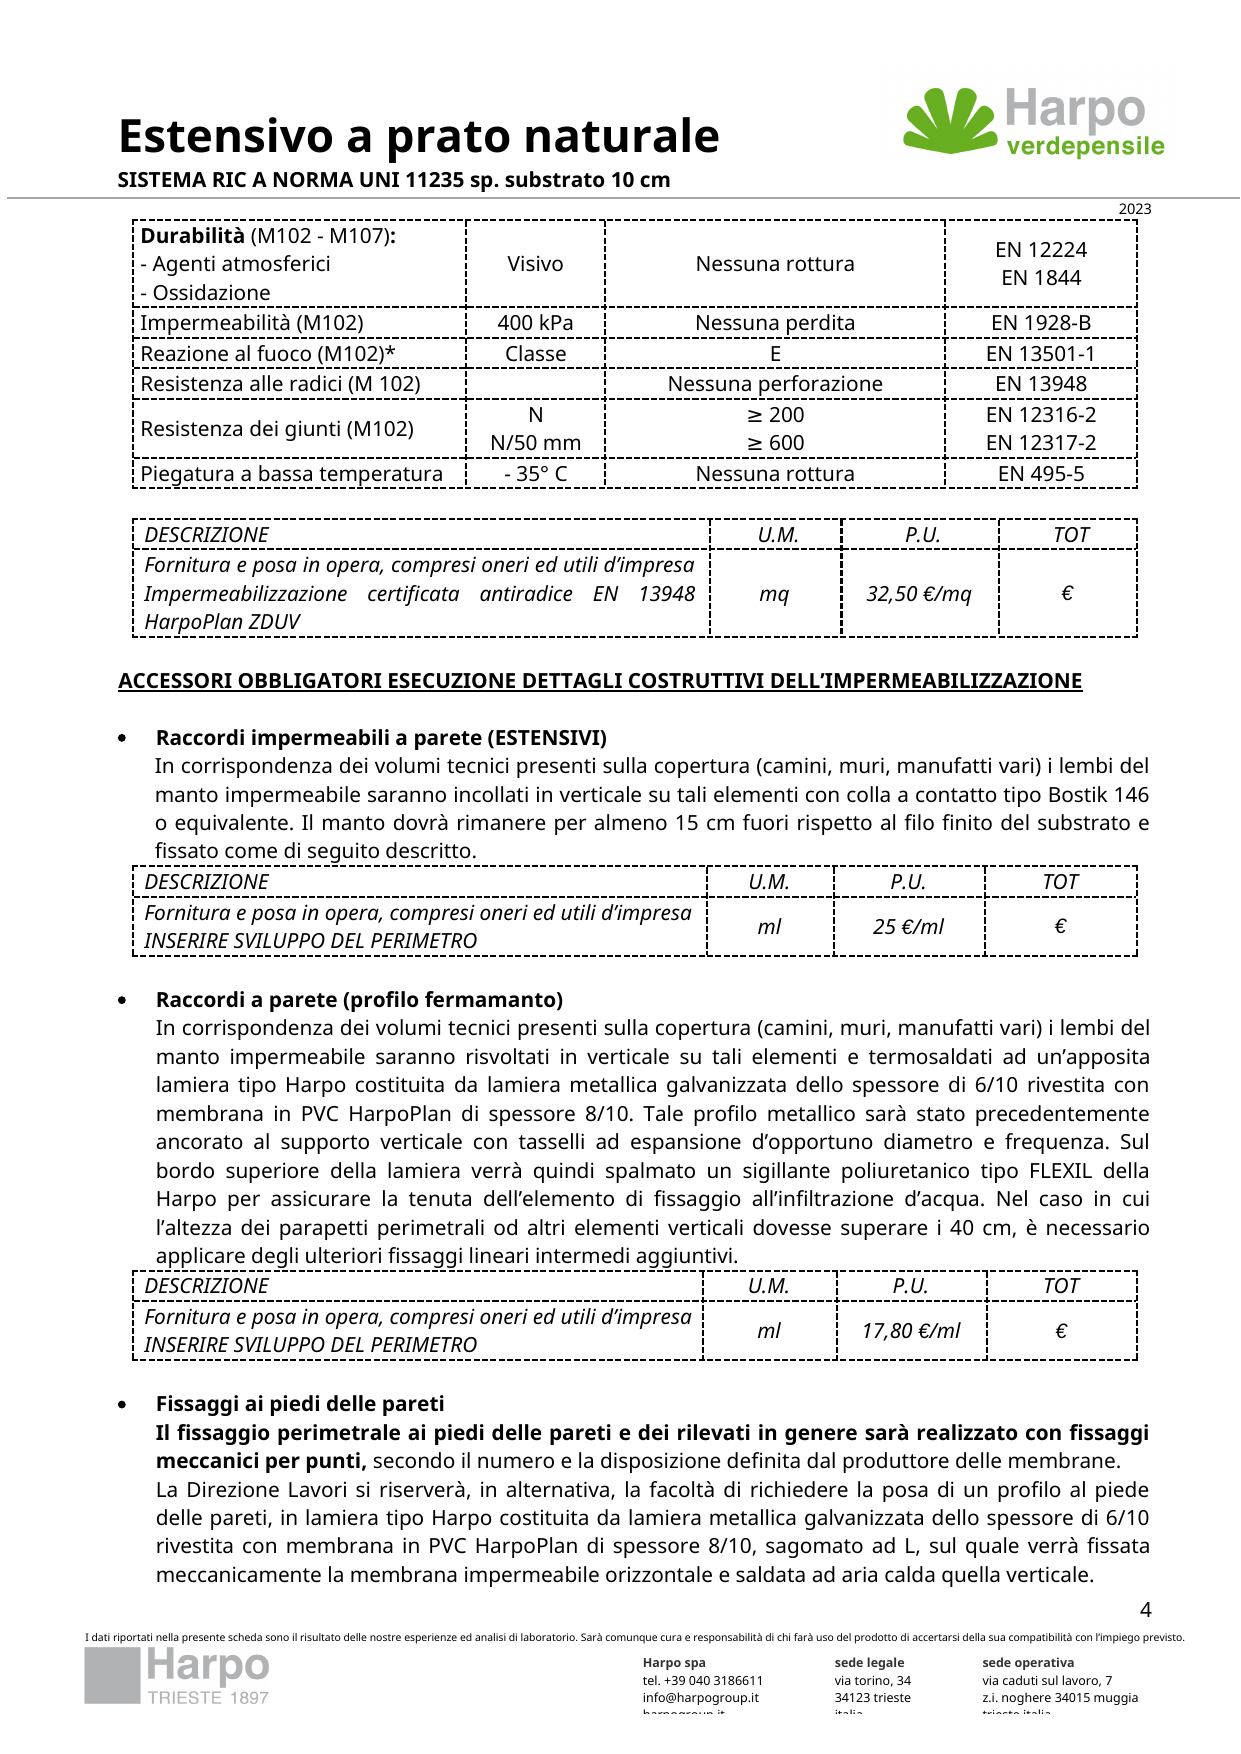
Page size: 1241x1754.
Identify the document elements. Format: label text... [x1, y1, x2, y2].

picture [84, 1647, 269, 1704]
text Il fissaggio perimetrale ai piedi delle pareti e dei rilevati in genere sarà realizzato con fissaggi meccanici per punti, secondo il numero e la disposizione definita dal produttore delle membrane. [156, 1418, 1152, 1475]
table_header P.U. [834, 865, 985, 896]
table_cell Resistenza dei giunti (M102) [133, 398, 466, 457]
table_cell 25 €/ml [834, 896, 985, 954]
table_cell [466, 367, 605, 398]
table_cell EN 12316-2 EN 12317-2 [945, 398, 1137, 457]
table_cell - 35° C [466, 457, 605, 487]
table_header P.U. [841, 518, 999, 548]
table_header DESCRIZIONE [133, 518, 709, 548]
text In corrispondenza dei volumi tecnici presenti sulla copertura (camini, muri, manufatti vari) i lembi del manto impermeabile saranno risvoltati in verticale su tali elementi e termosaldati ad un’apposita lamiera tipo Harpo costituita da lamiera metallica galvanizzata dello spessore di 6/10 rivestita con membrana in PVC HarpoPlan di spessore 8/10. Tale profilo metallico sarà stato precedentemente ancorato al supporto verticale con tasselli ad espansione d’opportuno diametro e frequenza. Sul bordo superiore della lamiera verrà quindi spalmato un sigillante poliuretanico tipo FLEXIL della Harpo per assicurare la tenuta dell’elemento di fissaggio all’infiltrazione d’acqua. Nel caso in cui l’altezza dei parapetti perimetrali od altri elementi verticali dovesse superare i 40 cm, è necessario applicare degli ulteriori fissaggi lineari intermedi aggiuntivi. [156, 1013, 1152, 1269]
table_cell Reazione al fuoco (M102)* [133, 337, 466, 367]
table_cell Nessuna perdita [605, 306, 945, 337]
table_cell Impermeabilità (M102) [133, 306, 466, 337]
text In corrispondenza dei volumi tecnici presenti sulla copertura (camini, muri, manufatti vari) i lembi del manto impermeabile saranno incollati in verticale su tali elementi con colla a contatto tipo Bostik 146 o equivalente. Il manto dovrà rimanere per almeno 15 cm fuori rispetto al filo finito del substrato e fissato come di seguito descritto. [154, 751, 1152, 865]
table_cell EN 13501-1 [945, 337, 1137, 367]
table_cell E [605, 337, 945, 367]
table_cell Piegatura a bassa temperatura [133, 457, 466, 487]
table_cell Nessuna rottura [605, 457, 945, 487]
table_cell Fornitura e posa in opera, compresi oneri ed utili d’impresa Impermeabilizzazione certificata antiradice EN 13948 HarpoPlan ZDUV [133, 548, 709, 636]
table_cell Fornitura e posa in opera, compresi oneri ed utili d’impresa INSERIRE SVILUPPO DEL PERIMETRO [133, 1300, 703, 1359]
table_cell Classe [466, 337, 605, 367]
table_cell Resistenza alle radici (M 102) [133, 367, 466, 398]
table_cell Durabilità (M102 - M107): - Agenti atmosferici - Ossidazione [133, 219, 466, 306]
picture [880, 60, 1182, 162]
table_cell € [985, 896, 1137, 954]
table_cell EN 495-5 [945, 457, 1137, 487]
table_cell 17,80 €/ml [837, 1300, 987, 1359]
table_header U.M. [707, 865, 834, 896]
text La Direzione Lavori si riserverà, in alternativa, la facoltà di richiedere la posa di un profilo al piede delle pareti, in lamiera tipo Harpo costituita da lamiera metallica galvanizzata dello spessore di 6/10 rivestita con membrana in PVC HarpoPlan di spessore 8/10, sagomato ad L, sul quale verrà fissata meccanicamente la membrana impermeabile orizzontale e saldata ad aria calda quella verticale. [156, 1475, 1152, 1588]
table_cell 32,50 €/mq [841, 548, 999, 636]
list Raccordi impermeabili a parete (ESTENSIVI) [118, 723, 1152, 751]
text ACCESSORI OBBLIGATORI ESECUZIONE DETTAGLI COSTRUTTIVI DELL’IMPERMEABILIZZAZIONE [118, 666, 1152, 694]
table_header TOT [985, 865, 1137, 896]
table_cell ≥ 200 ≥ 600 [605, 398, 945, 457]
table_header U.M. [710, 518, 841, 548]
table_cell Visivo [466, 219, 605, 306]
table_header DESCRIZIONE [133, 865, 707, 896]
table_cell N N/50 mm [466, 398, 605, 457]
table_cell ml [703, 1300, 837, 1359]
table_cell € [999, 548, 1137, 636]
table_cell EN 1928-B [945, 306, 1137, 337]
table_cell EN 12224 EN 1844 [945, 219, 1137, 306]
table_header TOT [999, 518, 1137, 548]
list Raccordi a parete (profilo fermamanto) [118, 985, 1152, 1013]
list Fissaggi ai piedi delle pareti [118, 1389, 1152, 1418]
table_header DESCRIZIONE [133, 1270, 703, 1300]
table_cell € [987, 1300, 1137, 1359]
table_cell EN 13948 [945, 367, 1137, 398]
table_header P.U. [837, 1270, 987, 1300]
table_cell ml [707, 896, 834, 954]
table_cell 400 kPa [466, 306, 605, 337]
table_cell mq [710, 548, 841, 636]
table_header TOT [987, 1270, 1137, 1300]
table_header U.M. [703, 1270, 837, 1300]
table_cell Fornitura e posa in opera, compresi oneri ed utili d’impresa INSERIRE SVILUPPO DEL PERIMETRO [133, 896, 707, 954]
table_cell Nessuna perforazione [605, 367, 945, 398]
table_cell Nessuna rottura [605, 219, 945, 306]
